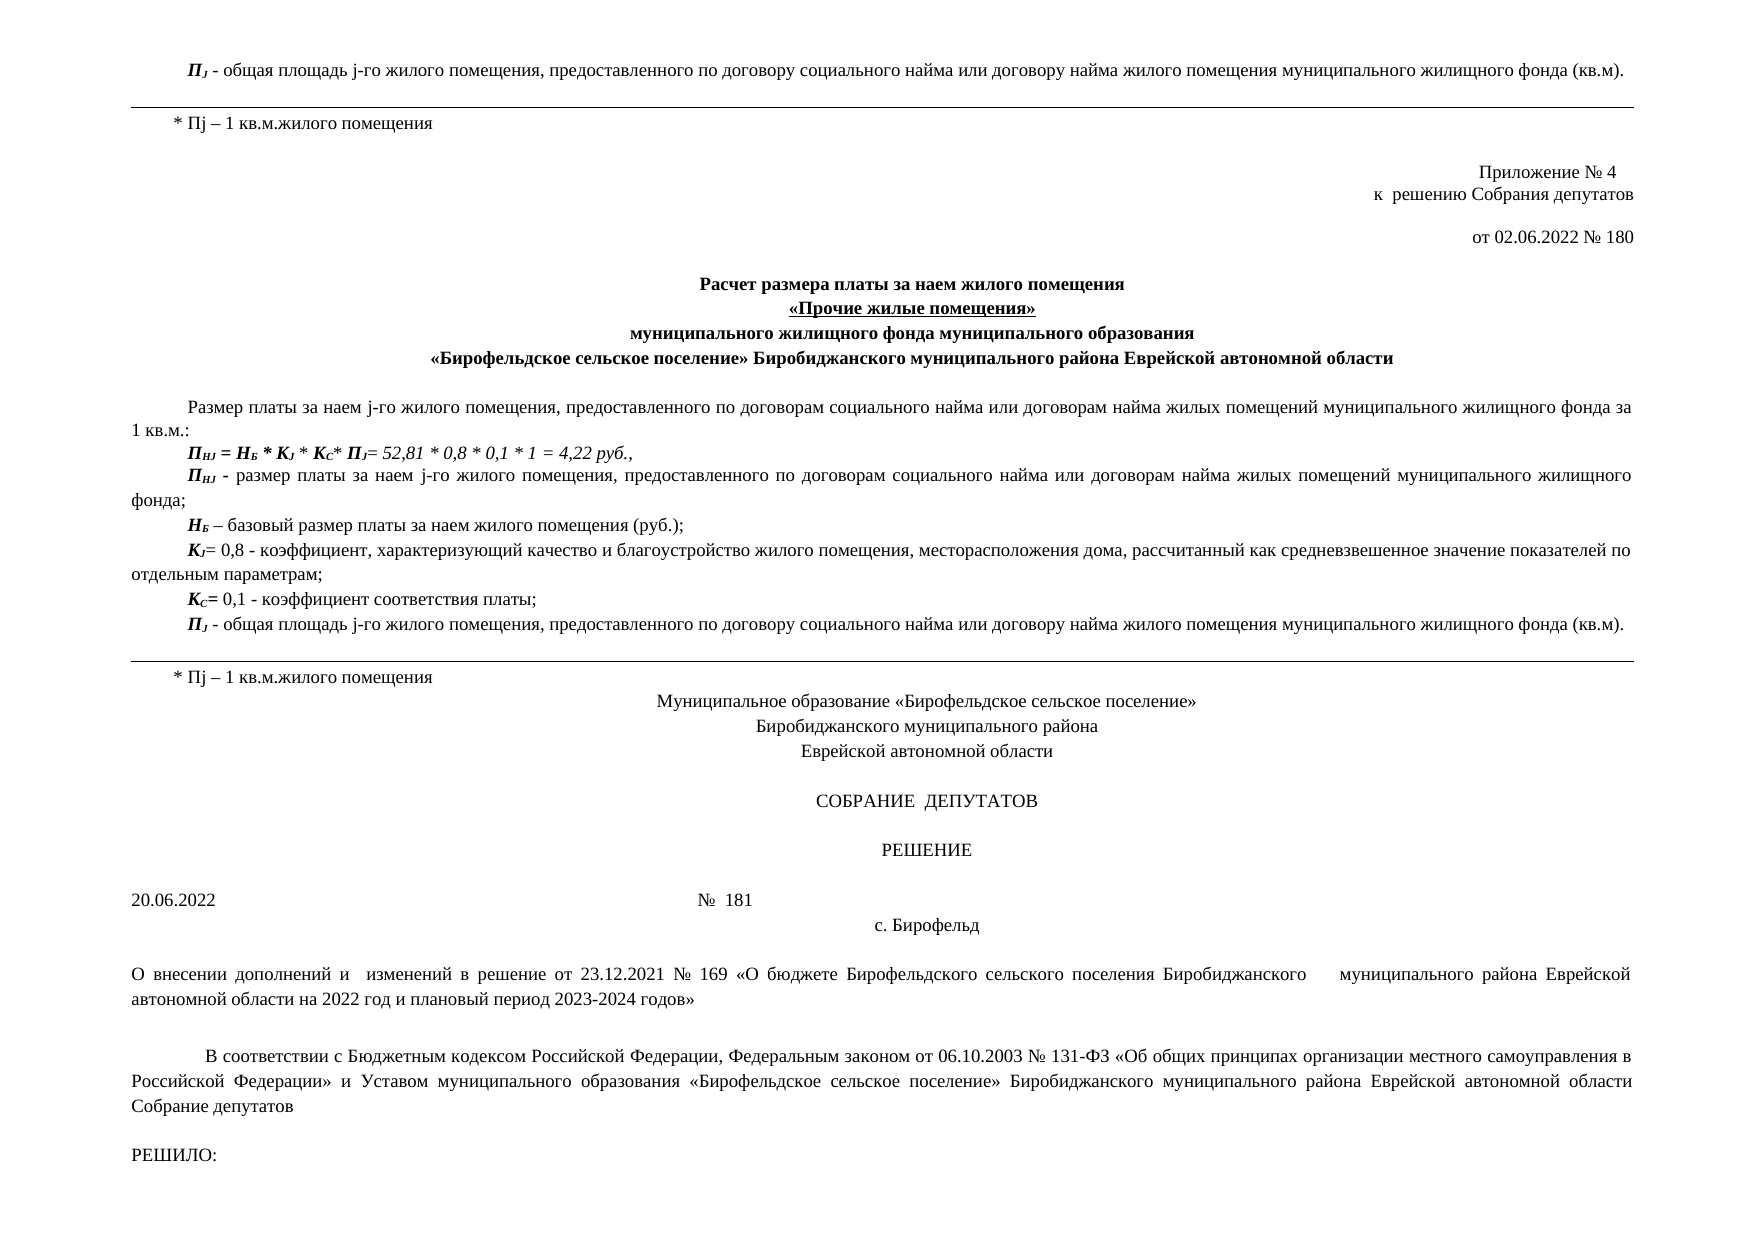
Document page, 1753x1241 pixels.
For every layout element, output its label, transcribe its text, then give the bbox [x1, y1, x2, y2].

text «Прочие жилые помещения» [131, 297, 1634, 319]
text 20.06.2022 № 181 [131, 889, 1634, 910]
text ПНJ - размер платы за наем j-го жилого помещения, предоставленного по договорам социального найма или договорам найма жилых помещений муниципального жилищного фонда; [131, 464, 1634, 511]
text РЕШИЛО: [131, 1144, 1634, 1166]
text с. Бирофельд [131, 913, 1634, 935]
text Приложение № 4 [131, 161, 1634, 183]
text «Бирофельдское сельское поселение» Биробиджанского муниципального района Еврейской автономной области [131, 347, 1634, 368]
text * Пj – 1 кв.м.жилого помещения [131, 666, 1634, 687]
text Расчет размера платы за наем жилого помещения [131, 272, 1634, 294]
text КC= 0,1 - коэффициент соответствия платы; [131, 588, 1634, 610]
text СОБРАНИЕ ДЕПУТАТОВ [131, 789, 1634, 811]
text КJ= 0,8 - коэффициент, характеризующий качество и благоустройство жилого помещения, месторасположения дома, рассчитанный как средневзвешенное значение показателей по отдельным параметрам; [131, 538, 1634, 585]
text Еврейской автономной области [131, 740, 1634, 762]
text Муниципальное образование «Бирофельдское сельское поселение» [131, 690, 1634, 712]
text * Пj – 1 кв.м.жилого помещения [131, 112, 1634, 133]
text РЕШЕНИЕ [131, 839, 1634, 861]
text В соответствии с Бюджетным кодексом Российской Федерации, Федеральным законом от 06.10.2003 № 131-ФЗ «Об общих принципах организации местного самоуправления в Российской Федерации» и Уставом муниципального образования «Бирофельдское сельское поселение» Биробиджанского муниципального района Еврейской автономной области Собрание депутатов [131, 1045, 1634, 1116]
text О внесении дополнений и изменений в решение от 23.12.2021 № 169 «О бюджете Бирофельдского сельского поселения Биробиджанского муниципального района Еврейской автономной области на 2022 год и плановый период 2023-2024 годов» [131, 963, 1634, 1009]
text к решению Собрания депутатов [131, 183, 1634, 204]
text Биробиджанского муниципального района [131, 715, 1634, 737]
text муниципального жилищного фонда муниципального образования [131, 322, 1634, 343]
text Размер платы за наем j-го жилого помещения, предоставленного по договорам социального найма или договорам найма жилых помещений муниципального жилищного фонда за 1 кв.м.: [131, 396, 1634, 441]
text ПJ - общая площадь j-го жилого помещения, предоставленного по договору социального найма или договору найма жилого помещения муниципального жилищного фонда (кв.м). [131, 613, 1634, 634]
text от 02.06.2022 № 180 [131, 226, 1634, 248]
text ПJ - общая площадь j-го жилого помещения, предоставленного по договору социального найма или договору найма жилого помещения муниципального жилищного фонда (кв.м). [131, 59, 1634, 81]
text ПНJ = НБ * КJ * КC* ПJ= 52,81 * 0,8 * 0,1 * 1 = 4,22 руб., [131, 442, 1634, 463]
text НБ – базовый размер платы за наем жилого помещения (руб.); [131, 514, 1634, 535]
